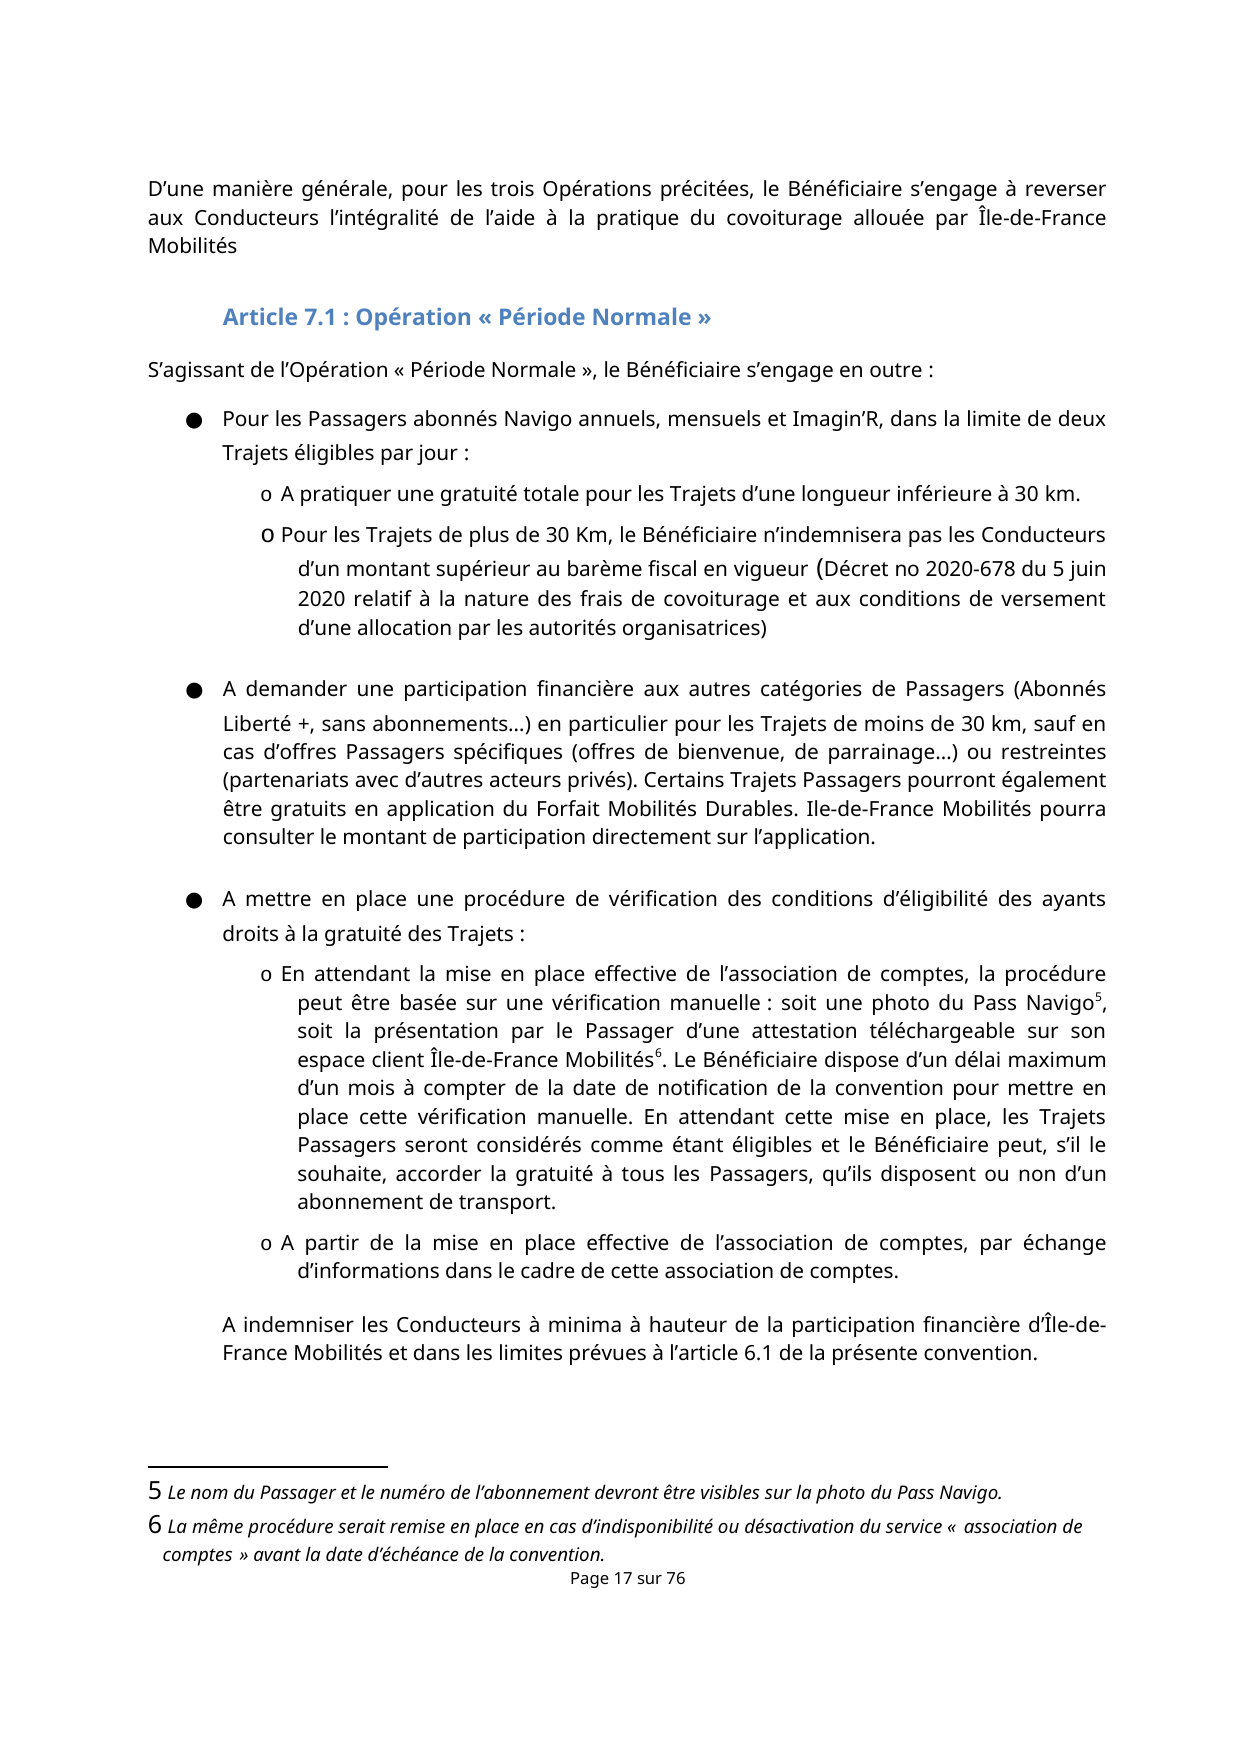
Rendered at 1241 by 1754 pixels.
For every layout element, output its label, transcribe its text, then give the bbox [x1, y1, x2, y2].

list A pratiquer une gratuité totale pour les Trajets d’une longueur inférieure à 30 km. [260, 479, 1107, 508]
list A demander une participation financière aux autres catégories de Passagers (Abonnés Liberté +, sans abonnements…) en particulier pour les Trajets de moins de 30 km, sauf en cas d’offres Passagers spécifiques (offres de bienvenue, de parrainage…) ou restreintes (partenariats avec d’autres acteurs privés). Certains Trajets Passagers pourront également être gratuits en application du Forfait Mobilités Durables. Ile-de-France Mobilités pourra consulter le montant de participation directement sur l’application. [185, 666, 1107, 851]
list A partir de la mise en place effective de l’association de comptes, par échange d’informations dans le cadre de cette association de comptes. [260, 1228, 1107, 1285]
subtitle Article 7.1 : Opération « Période Normale » [223, 301, 1107, 332]
list Pour les Passagers abonnés Navigo annuels, mensuels et Imagin’R, dans la limite de deux Trajets éligibles par jour : [185, 396, 1107, 467]
text S’agissant de l’Opération « Période Normale », le Bénéficiaire s’engage en outre : [148, 355, 1107, 383]
list A mettre en place une procédure de vérification des conditions d’éligibilité des ayants droits à la gratuité des Trajets : [185, 876, 1107, 947]
text D’une manière générale, pour les trois Opérations précitées, le Bénéficiaire s’engage à reverser aux Conducteurs l’intégralité de l’aide à la pratique du covoiturage allouée par Île-de-France Mobilités [148, 174, 1107, 260]
text A indemniser les Conducteurs à minima à hauteur de la participation financière d’Île-de-France Mobilités et dans les limites prévues à l’article 6.1 de la présente convention. [222, 1310, 1107, 1367]
list En attendant la mise en place effective de l’association de comptes, la procédure peut être basée sur une vérification manuelle : soit une photo du Pass Navigo, soit la présentation par le Passager d’une attestation téléchargeable sur son espace client Île-de-France Mobilités. Le Bénéficiaire dispose d’un délai maximum d’un mois à compter de la date de notification de la convention pour mettre en place cette vérification manuelle. En attendant cette mise en place, les Trajets Passagers seront considérés comme étant éligibles et le Bénéficiaire peut, s’il le souhaite, accorder la gratuité à tous les Passagers, qu’ils disposent ou non d’un abonnement de transport. [260, 959, 1107, 1216]
list Pour les Trajets de plus de 30 Km, le Bénéficiaire n’indemnisera pas les Conducteurs d’un montant supérieur au barème fiscal en vigueur (Décret no 2020-678 du 5 juin 2020 relatif à la nature des frais de covoiturage et aux conditions de versement d’une allocation par les autorités organisatrices) [260, 520, 1107, 641]
